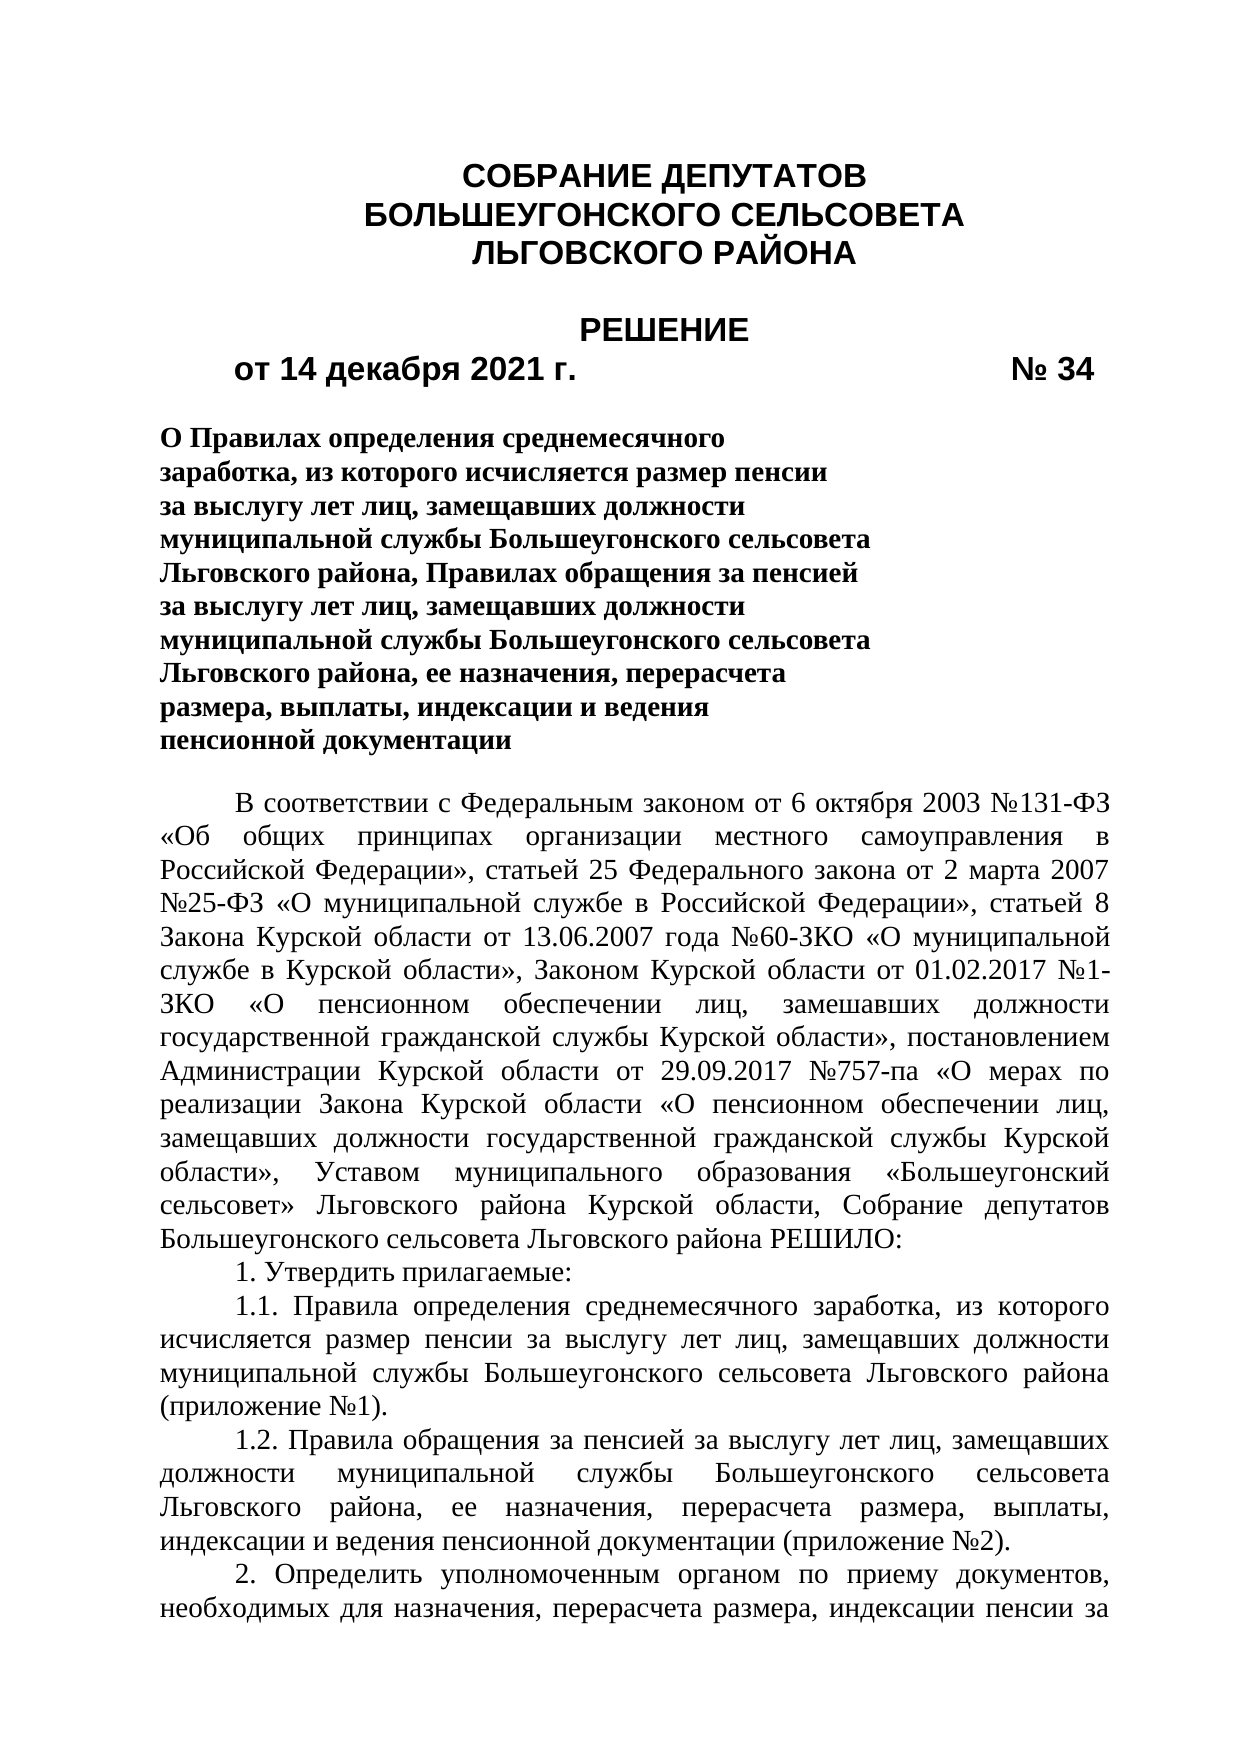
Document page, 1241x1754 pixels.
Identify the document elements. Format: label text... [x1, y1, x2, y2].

text РЕШЕНИЕ [159, 310, 1110, 349]
text О Правилах определения среднемесячного [159, 421, 1110, 454]
text Собрание депутатов [159, 156, 1110, 195]
text заработка, из которого исчисляется размер пенсии [159, 454, 1110, 488]
text Льговского района, Правилах обращения за пенсией [159, 555, 1110, 588]
text от 14 декабря . № 34 [159, 349, 1110, 387]
text В соответствии с Федеральным законом от 6 октября 2003 №131-ФЗ «Об общих принципах организации местного самоуправления в Российской Федерации», статьей 25 Федерального закона от 2 марта 2007 №25-ФЗ «О муниципальной службе в Российской Федерации», статьей 8 Закона Курской области от 13.06.2007 года №60-ЗКО «О муниципальной службе в Курской области», Законом Курской области от 01.02.2017 №1-ЗКО «О пенсионном обеспечении лиц, замешавших должности государственной гражданской службы Курской области», постановлением Администрации Курской области от 29.09.2017 №757-па «О мерах по реализации Закона Курской области «О пенсионном обеспечении лиц, замещавших должности государственной гражданской службы Курской области», Уставом муниципального образования «Большеугонский сельсовет» Льговского района Курской области, Собрание депутатов Большеугонского сельсовета Льговского района РЕШИЛО: [159, 785, 1110, 1254]
text Льговского района [159, 233, 1110, 272]
text за выслугу лет лиц, замещавших должности [159, 488, 1110, 521]
text пенсионной документации [159, 722, 1110, 756]
text размера, выплаты, индексации и ведения [159, 689, 1110, 722]
text 1. Утвердить прилагаемые: [159, 1254, 1110, 1288]
text 1.1. Правила определения среднемесячного заработка, из которого исчисляется размер пенсии за выслугу лет лиц, замещавших должности муниципальной службы Большеугонского сельсовета Льговского района (приложение №1). [159, 1288, 1110, 1422]
text муниципальной службы Большеугонского сельсовета [159, 521, 1110, 555]
text Льговского района, ее назначения, перерасчета [159, 655, 1110, 689]
text муниципальной службы Большеугонского сельсовета [159, 622, 1110, 655]
text за выслугу лет лиц, замещавших должности [159, 588, 1110, 622]
text БОЛЬШЕУГОНСКОГО сельсовета [159, 195, 1110, 233]
text 1.2. Правила обращения за пенсией за выслугу лет лиц, замещавших должности муниципальной службы Большеугонского сельсовета Льговского района, ее назначения, перерасчета размера, выплаты, индексации и ведения пенсионной документации (приложение №2). [159, 1422, 1110, 1556]
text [159, 1556, 1110, 1623]
